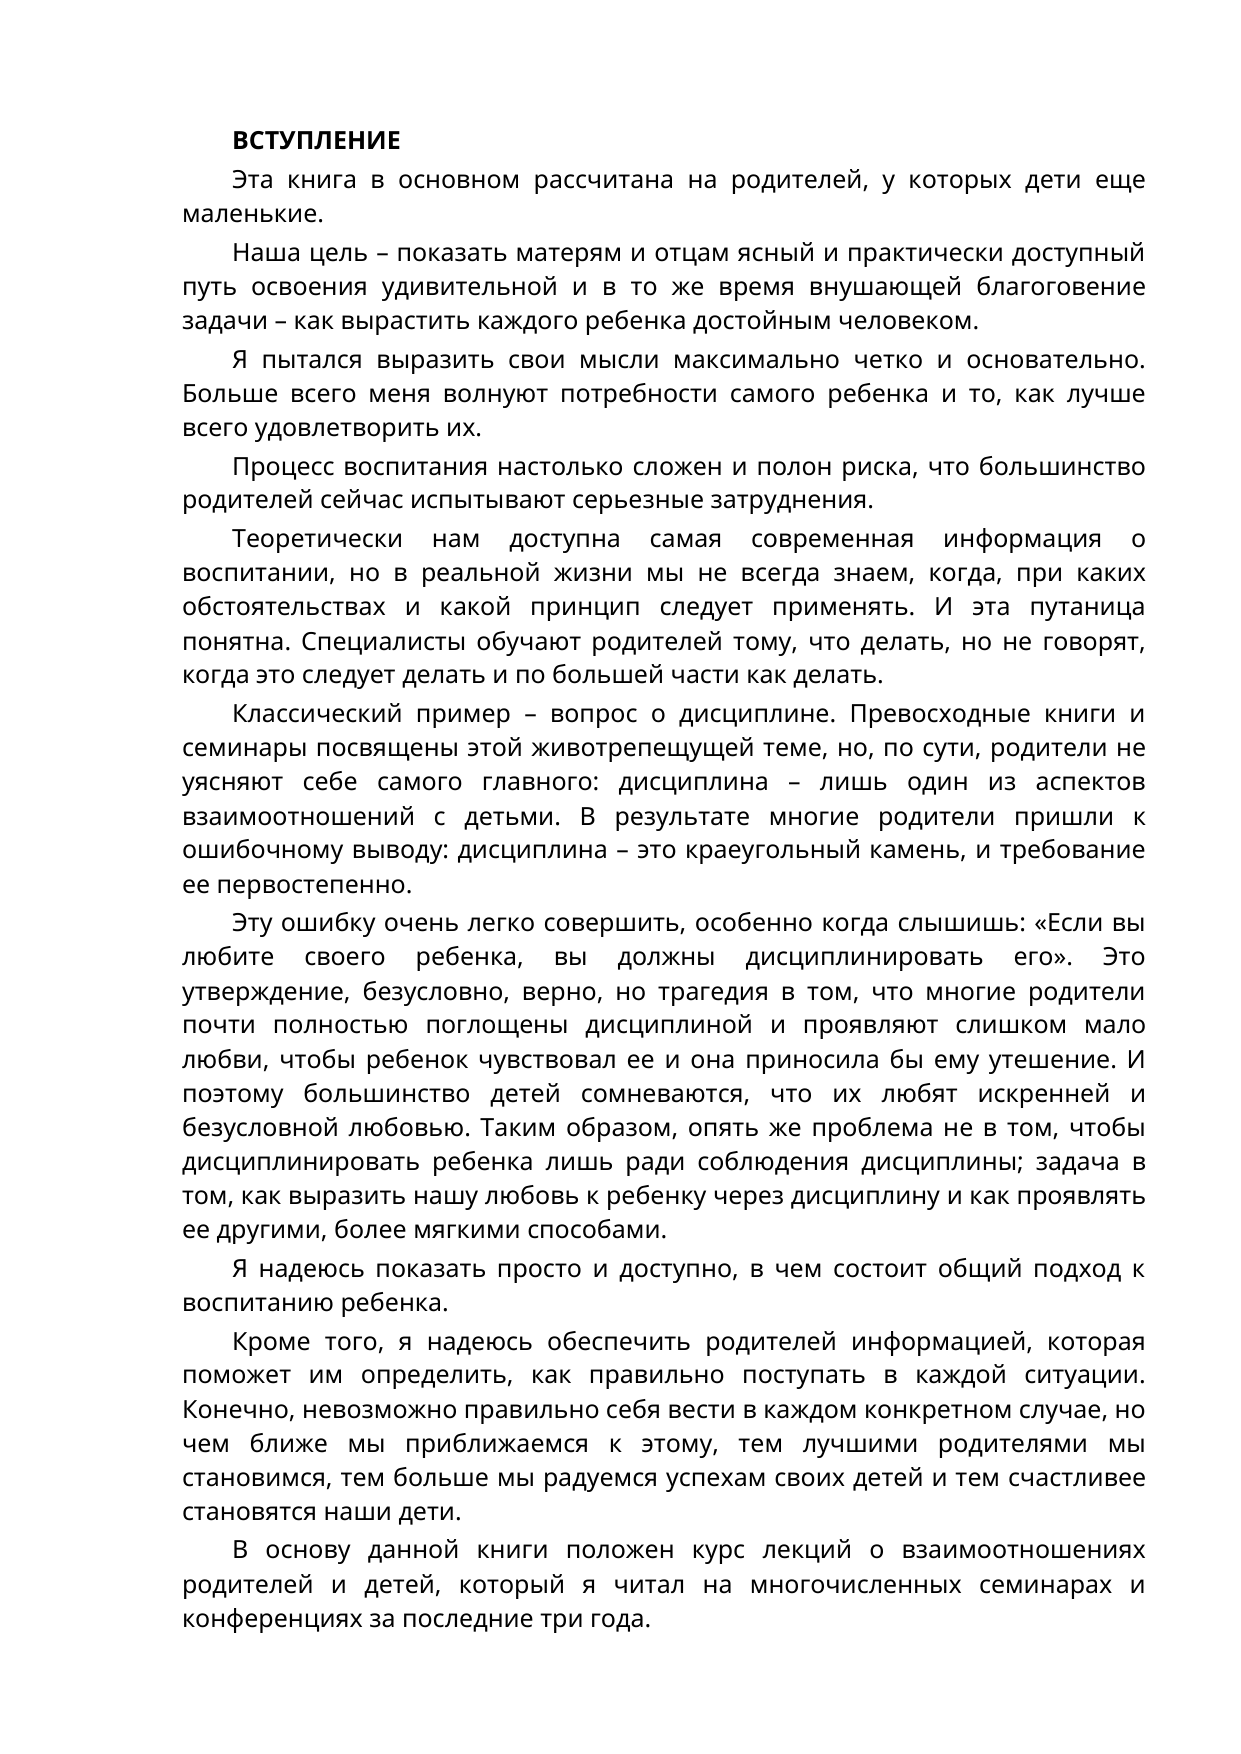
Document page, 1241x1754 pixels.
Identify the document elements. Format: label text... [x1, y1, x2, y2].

text Эта книга в основном рассчитана на родителей, у которых дети еще маленькие. [182, 162, 1147, 230]
text Эту ошибку очень легко совершить, особенно когда слышишь: «Если вы любите своего ребенка, вы должны дисциплинировать его». Это утверждение, безусловно, верно, но трагедия в том, что многие родители почти полностью поглощены дисциплиной и проявляют слишком мало любви, чтобы ребенок чувствовал ее и она приносила бы ему утешение. И поэтому большинство детей сомневаются, что их любят искренней и безусловной любовью. Таким образом, опять же проблема не в том, чтобы дисциплинировать ребенка лишь ради соблюдения дисциплины; задача в том, как выразить нашу любовь к ребенку через дисциплину и как проявлять ее другими, более мягкими способами. [182, 905, 1147, 1246]
text Теоретически нам доступна самая современная информация о воспитании, но в реальной жизни мы не всегда знаем, когда, при каких обстоятельствах и какой принцип следует применять. И эта путаница понятна. Специалисты обучают родителей тому, что делать, но не говорят, когда это следует делать и по большей части как делать. [182, 521, 1147, 691]
text Я надеюсь показать просто и доступно, в чем состоит общий подход к воспитанию ребенка. [182, 1250, 1147, 1318]
text Кроме того, я надеюсь обеспечить родителей информацией, которая поможет им определить, как правильно поступать в каждой ситуации. Конечно, невозможно правильно себя вести в каждом конкретном случае, но чем ближе мы приближаемся к этому, тем лучшими родителями мы становимся, тем больше мы радуемся успехам своих детей и тем счастливее становятся наши дети. [182, 1323, 1147, 1527]
text Классический пример – вопрос о дисциплине. Превосходные книги и семинары посвящены этой животрепещущей теме, но, по сути, родители не уясняют себе самого главного: дисциплина – лишь один из аспектов взаимоотношений с детьми. В результате многие родители пришли к ошибочному выводу: дисциплина – это краеугольный камень, и требование ее первостепенно. [182, 696, 1147, 900]
text В основу данной книги положен курс лекций о взаимоотношениях родителей и детей, который я читал на многочисленных семинарах и конференциях за последние три года. [182, 1532, 1147, 1634]
text ВСТУПЛЕНИЕ [182, 123, 1147, 157]
text Я пытался выразить свои мысли максимально четко и основательно. Больше всего меня волнуют потребности самого ребенка и то, как лучше всего удовлетворить их. [182, 341, 1147, 443]
text Наша цель – показать матерям и отцам ясный и практически доступный путь освоения удивительной и в то же время внушающей благоговение задачи – как вырастить каждого ребенка достойным человеком. [182, 234, 1147, 337]
text Процесс воспитания настолько сложен и полон риска, что большинство родителей сейчас испытывают серьезные затруднения. [182, 448, 1147, 516]
